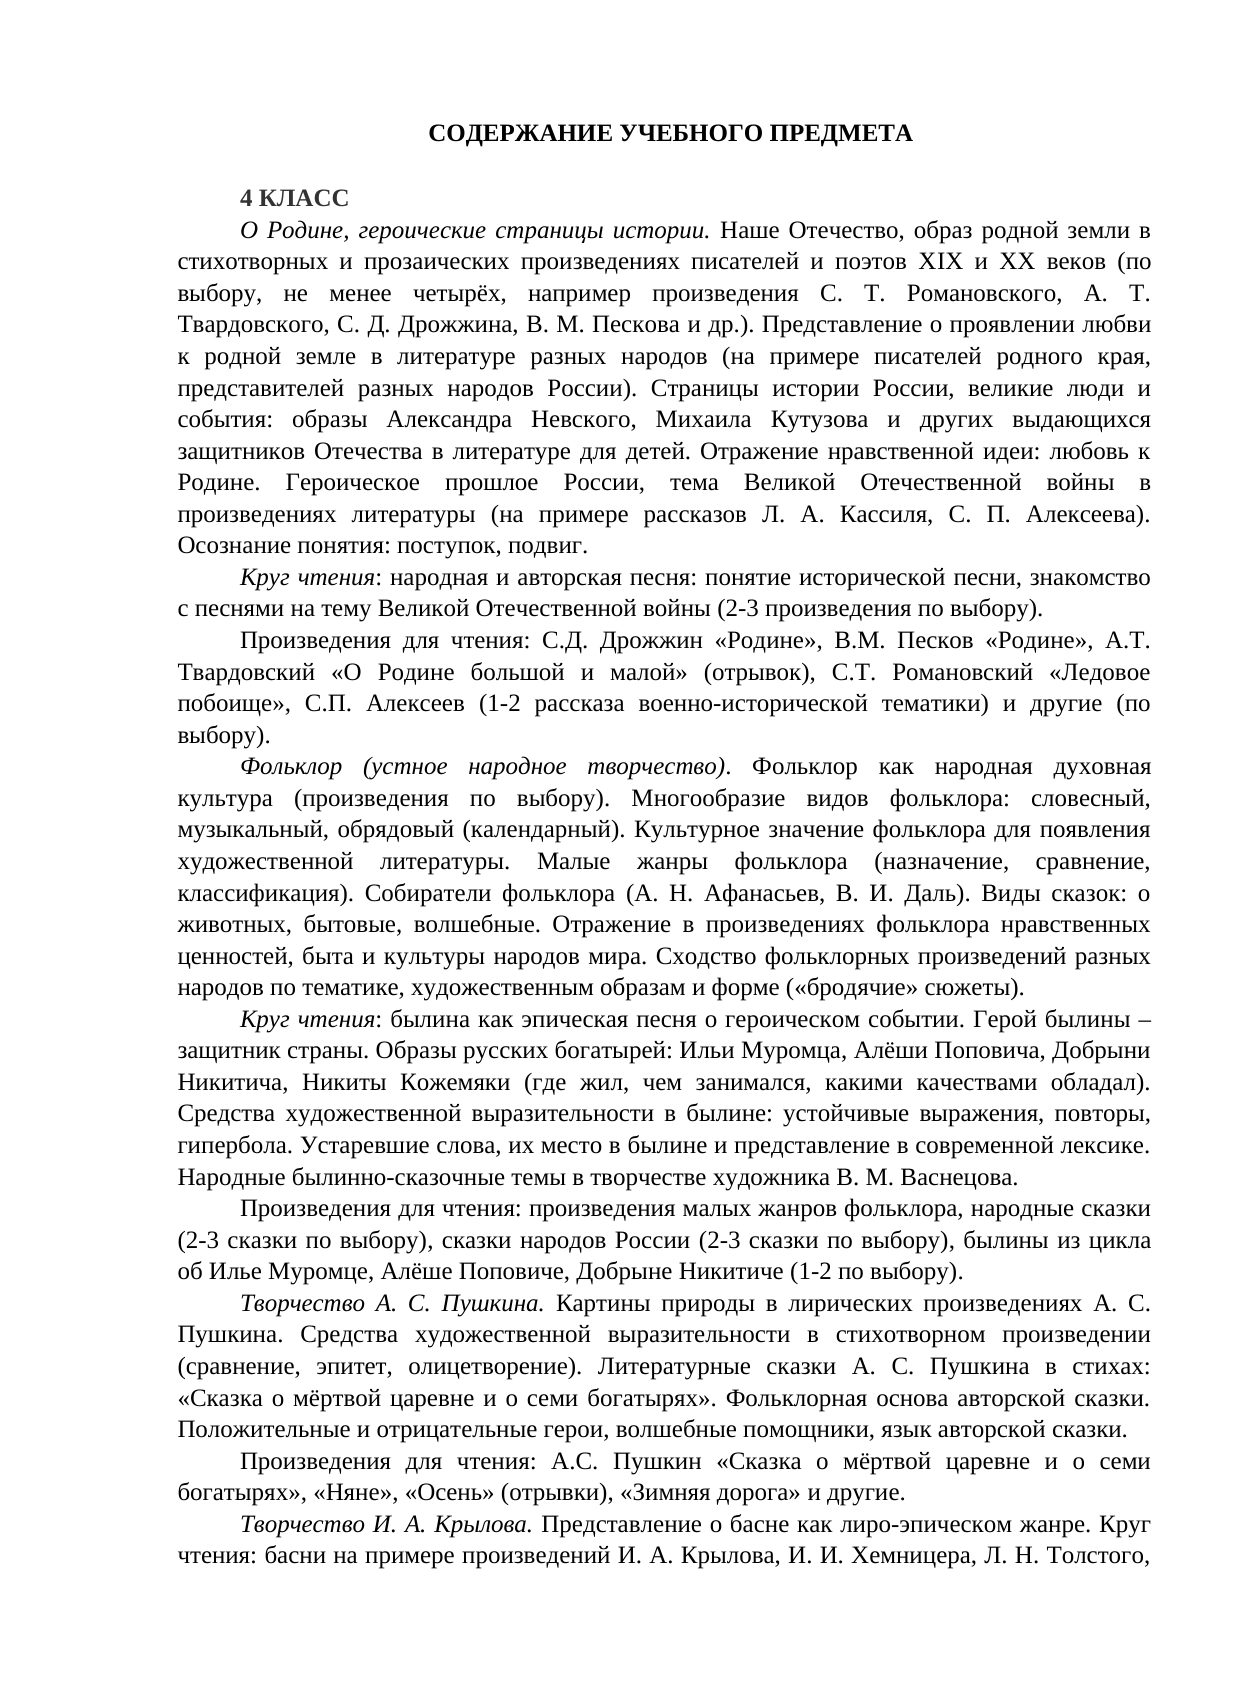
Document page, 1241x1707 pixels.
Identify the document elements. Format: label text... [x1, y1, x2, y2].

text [177, 1509, 1152, 1569]
text О Родине, героические страницы истории. Наше Отечество, образ родной земли в стихотворных и прозаических произведениях писателей и поэтов ХIХ и ХХ веков (по выбору, не менее четырёх, например произведения С. Т. Романовского, А. Т. Твардовского, С. Д. Дрожжина, В. М. Пескова и др.). Представление о проявлении любви к родной земле в литературе разных народов (на примере писателей родного края, представителей разных народов России). Страницы истории России, великие люди и события: образы Александра Невского, Михаила Кутузова и других выдающихся защитников Отечества в литературе для детей. Отражение нравственной идеи: любовь к Родине. Героическое прошлое России, тема Великой Отечественной войны в произведениях литературы (на примере рассказов Л. А. Кассиля, С. П. Алексеева). Осознание понятия: поступок, подвиг. [177, 215, 1152, 559]
text Произведения для чтения: произведения малых жанров фольклора, народные сказки (2-3 сказки по выбору), сказки народов России (2-3 сказки по выбору), былины из цикла об Илье Муромце, Алёше Поповиче, Добрыне Никитиче (1-2 по выбору). [177, 1193, 1152, 1285]
text Творчество А. С. Пушкина. Картины природы в лирических произведениях А. С. Пушкина. Средства художественной выразительности в стихотворном произведении (сравнение, эпитет, олицетворение). Литературные сказки А. С. Пушкина в стихах: «Сказка о мёртвой царевне и о семи богатырях». Фольклорная основа авторской сказки. Положительные и отрицательные герои, волшебные помощники, язык авторской сказки. [177, 1288, 1152, 1443]
text СОДЕРЖАНИЕ УЧЕБНОГО ПРЕДМЕТА [190, 118, 1152, 147]
text Круг чтения: народная и авторская песня: понятие исторической песни, знакомство с песнями на тему Великой Отечественной войны (2-3 произведения по выбору). [177, 562, 1152, 622]
text 4 КЛАСС [177, 183, 1152, 212]
text Произведения для чтения: А.С. Пушкин «Сказка о мёртвой царевне и о семи богатырях», «Няне», «Осень» (отрывки), «Зимняя дорога» и другие. [177, 1446, 1152, 1506]
text Круг чтения: былина как эпическая песня о героическом событии. Герой былины – защитник страны. Образы русских богатырей: Ильи Муромца, Алёши Поповича, Добрыни Никитича, Никиты Кожемяки (где жил, чем занимался, какими качествами обладал). Средства художественной выразительности в былине: устойчивые выражения, повторы, гипербола. Устаревшие слова, их место в былине и представление в современной лексике. Народные былинно-сказочные темы в творчестве художника В. М. Васнецова. [177, 1004, 1152, 1190]
text Фольклор (устное народное творчество). Фольклор как народная духовная культура (произведения по выбору). Многообразие видов фольклора: словесный, музыкальный, обрядовый (календарный). Культурное значение фольклора для появления художественной литературы. Малые жанры фольклора (назначение, сравнение, классификация). Собиратели фольклора (А. Н. Афанасьев, В. И. Даль). Виды сказок: о животных, бытовые, волшебные. Отражение в произведениях фольклора нравственных ценностей, быта и культуры народов мира. Сходство фольклорных произведений разных народов по тематике, художественным образам и форме («бродячие» сюжеты). [177, 751, 1152, 1001]
text Произведения для чтения: С.Д. Дрожжин «Родине», В.М. Песков «Родине», А.Т. Твардовский «О Родине большой и малой» (отрывок), С.Т. Романовский «Ледовое побоище», С.П. Алексеев (1-2 рассказа военно-исторической тематики) и другие (по выбору). [177, 625, 1152, 748]
